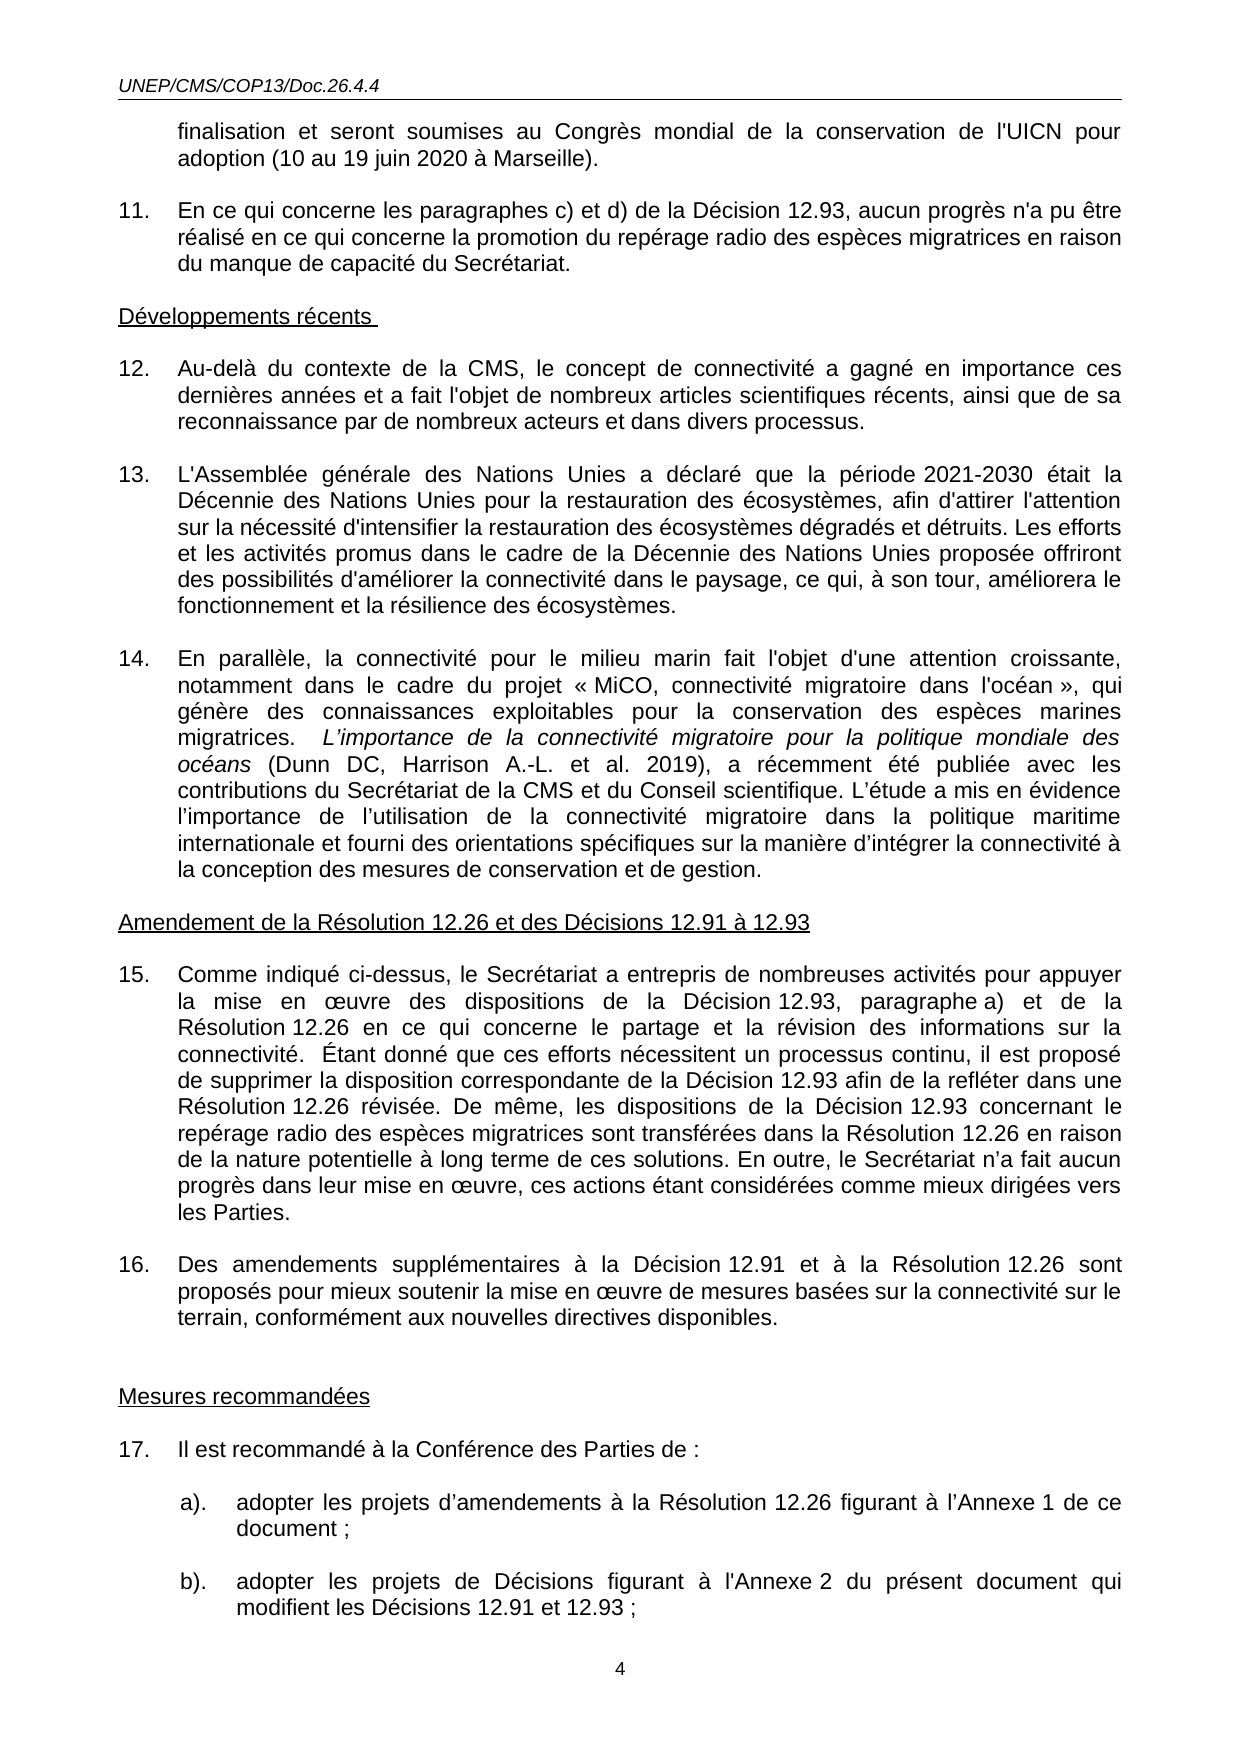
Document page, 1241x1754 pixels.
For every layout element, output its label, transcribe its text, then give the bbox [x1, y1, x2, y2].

text L'Assemblée générale des Nations Unies a déclaré que la période 2021-2030 était la Décennie des Nations Unies pour la restauration des écosystèmes, afin d'attirer l'attention sur la nécessité d'intensifier la restauration des écosystèmes dégradés et détruits. Les efforts et les activités promus dans le cadre de la Décennie des Nations Unies proposée offriront des possibilités d'améliorer la connectivité dans le paysage, ce qui, à son tour, améliorera le fonctionnement et la résilience des écosystèmes. [118, 461, 1122, 619]
text En ce qui concerne les paragraphes c) et d) de la Décision 12.93, aucun progrès n'a pu être réalisé en ce qui concerne la promotion du repérage radio des espèces migratrices en raison du manque de capacité du Secrétariat. [118, 197, 1122, 276]
text Mesures recommandées [118, 1383, 1122, 1409]
text Des amendements supplémentaires à la Décision 12.91 et à la Résolution 12.26 sont proposés pour mieux soutenir la mise en œuvre de mesures basées sur la connectivité sur le terrain, conformément aux nouvelles directives disponibles. [118, 1251, 1122, 1330]
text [118, 118, 1122, 171]
text Au-delà du contexte de la CMS, le concept de connectivité a gagné en importance ces dernières années et a fait l'objet de nombreux articles scientifiques récents, ainsi que de sa reconnaissance par de nombreux acteurs et dans divers processus. [118, 355, 1122, 434]
text En parallèle, la connectivité pour le milieu marin fait l'objet d'une attention croissante, notamment dans le cadre du projet « MiCO, connectivité migratoire dans l'océan », qui génère des connaissances exploitables pour la conservation des espèces marines migratrices. L’importance de la connectivité migratoire pour la politique mondiale des océans (Dunn DC, Harrison A.-L. et al. 2019), a récemment été publiée avec les contributions du Secrétariat de la CMS et du Conseil scientifique. L’étude a mis en évidence l’importance de l’utilisation de la connectivité migratoire dans la politique maritime internationale et fourni des orientations spécifiques sur la manière d’intégrer la connectivité à la conception des mesures de conservation et de gestion. [118, 645, 1122, 882]
text adopter les projets de Décisions figurant à l'Annexe 2 du présent document qui modifient les Décisions 12.91 et 12.93 ; [207, 1568, 1122, 1620]
text Développements récents [118, 303, 1122, 329]
text Amendement de la Résolution 12.26 et des Décisions 12.91 à 12.93 [118, 909, 1122, 935]
text Il est recommandé à la Conférence des Parties de : [118, 1436, 1122, 1462]
text Comme indiqué ci-dessus, le Secrétariat a entrepris de nombreuses activités pour appuyer la mise en œuvre des dispositions de la Décision 12.93, paragraphe a) et de la Résolution 12.26 en ce qui concerne le partage et la révision des informations sur la connectivité. Étant donné que ces efforts nécessitent un processus continu, il est proposé de supprimer la disposition correspondante de la Décision 12.93 afin de la refléter dans une Résolution 12.26 révisée. De même, les dispositions de la Décision 12.93 concernant le repérage radio des espèces migratrices sont transférées dans la Résolution 12.26 en raison de la nature potentielle à long terme de ces solutions. En outre, le Secrétariat n’a fait aucun progrès dans leur mise en œuvre, ces actions étant considérées comme mieux dirigées vers les Parties. [118, 961, 1122, 1225]
text adopter les projets d’amendements à la Résolution 12.26 figurant à l’Annexe 1 de ce document ; [207, 1488, 1122, 1541]
